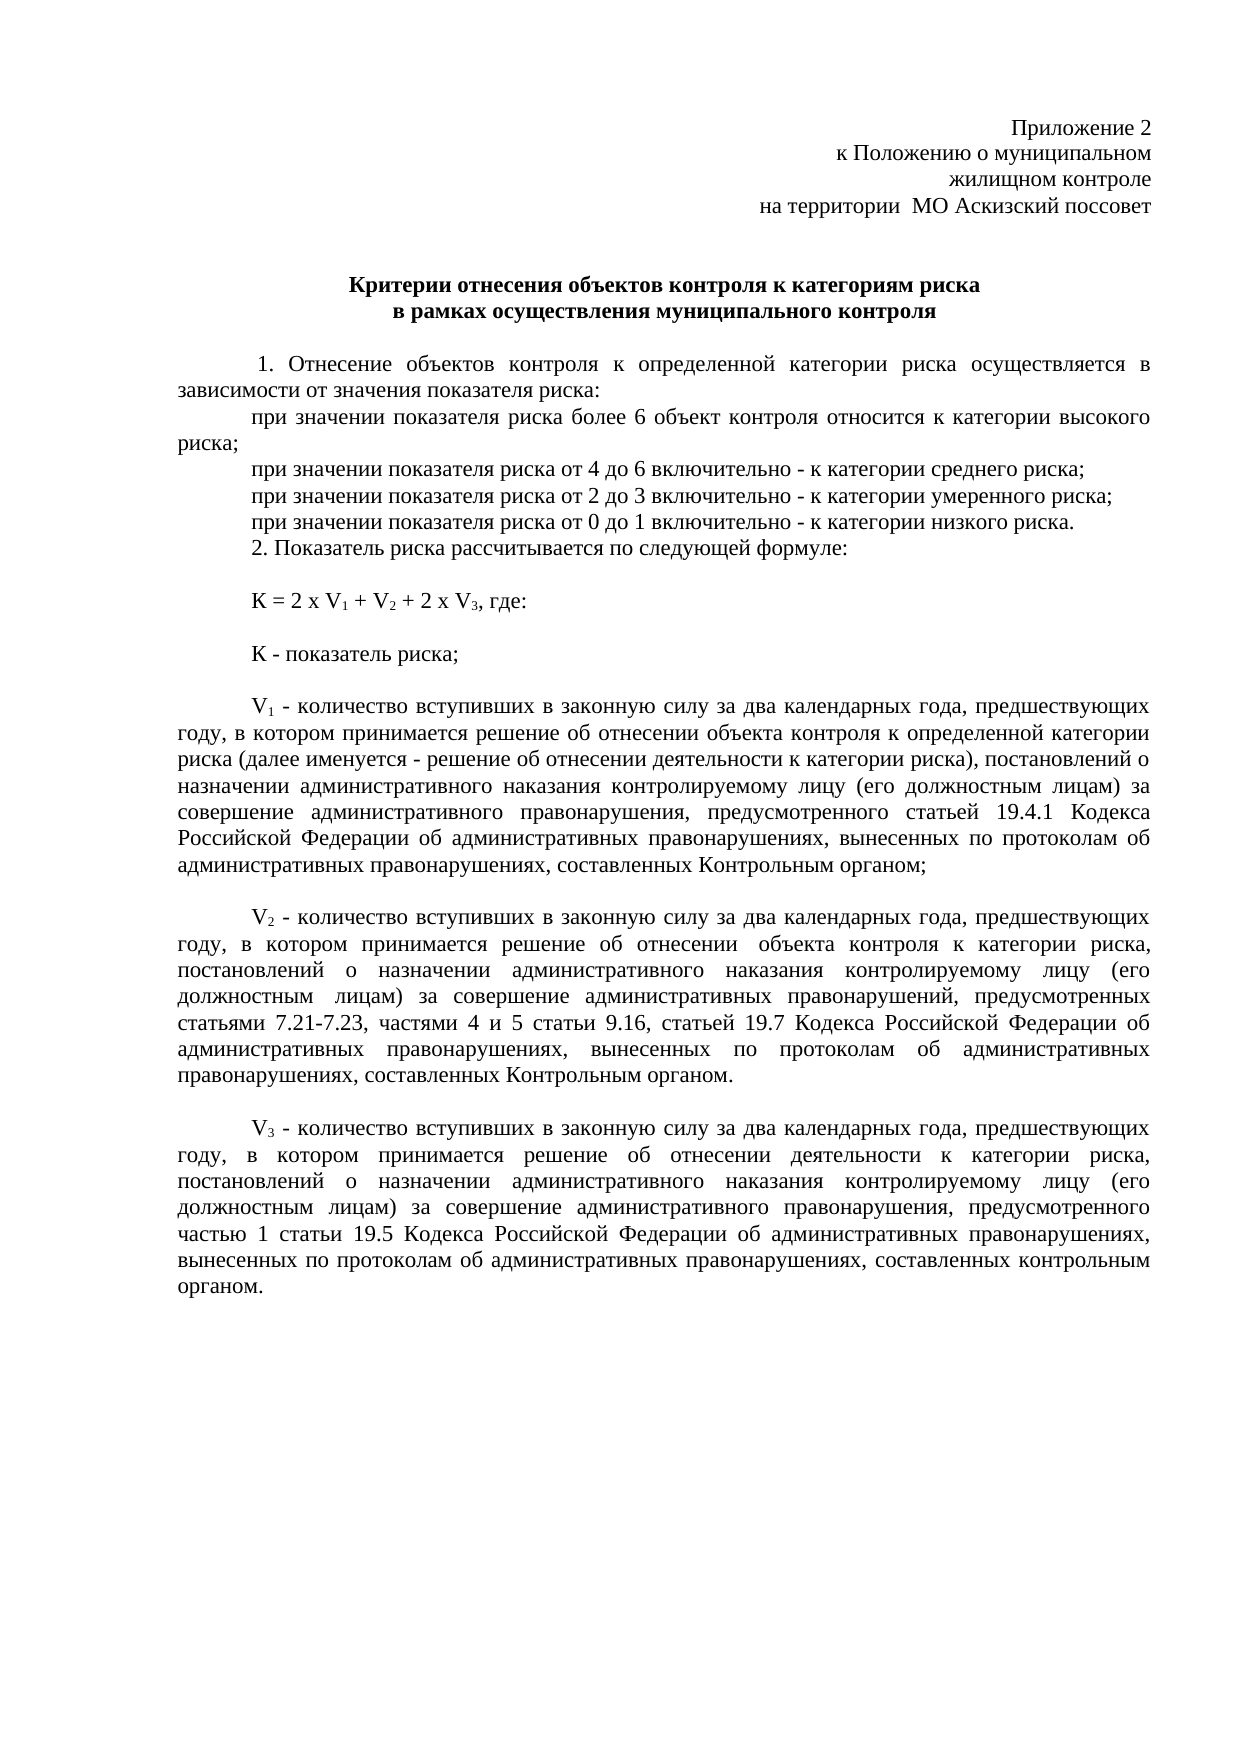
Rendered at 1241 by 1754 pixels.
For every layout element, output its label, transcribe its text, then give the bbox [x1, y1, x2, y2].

text V2 - количество вступивших в законную силу за два календарных года, предшествующих году, в котором принимается решение об отнесении объекта контроля к категории риска, постановлений о назначении административного наказания контролируемому лицу (его должностным лицам) за совершение административных правонарушений, предусмотренных статьями 7.21-7.23, частями 4 и 5 статьи 9.16, статьей 19.7 Кодекса Российской Федерации об административных правонарушениях, вынесенных по протоколам об административных правонарушениях, составленных Контрольным органом. [177, 903, 1152, 1088]
text 1. Отнесение объектов контроля к определенной категории риска осуществляется в зависимости от значения показателя риска: [177, 350, 1152, 403]
text в рамках осуществления муниципального контроля [177, 297, 1152, 324]
text при значении показателя риска от 0 до 1 включительно - к категории низкого риска. [177, 508, 1152, 534]
text Приложение 2 [649, 118, 1152, 139]
text на территории МО Аскизский поссовет [650, 192, 1152, 218]
text V1 - количество вступивших в законную силу за два календарных года, предшествующих году, в котором принимается решение об отнесении объекта контроля к определенной категории риска (далее именуется - решение об отнесении деятельности к категории риска), постановлений о назначении административного наказания контролируемому лицу (его должностным лицам) за совершение административного правонарушения, предусмотренного статьей 19.4.1 Кодекса Российской Федерации об административных правонарушениях, вынесенных по протоколам об административных правонарушениях, составленных Контрольным органом; [177, 693, 1152, 877]
text К = 2 x V1 + V2 + 2 x V3, где: [177, 587, 1152, 613]
text при значении показателя риска более 6 объект контроля относится к категории высокого риска; [177, 403, 1152, 455]
text V3 - количество вступивших в законную силу за два календарных года, предшествующих году, в котором принимается решение об отнесении деятельности к категории риска, постановлений о назначении административного наказания контролируемому лицу (его должностным лицам) за совершение административного правонарушения, предусмотренного частью 1 статьи 19.5 Кодекса Российской Федерации об административных правонарушениях, вынесенных по протоколам об административных правонарушениях, составленных контрольным органом. [177, 1114, 1152, 1299]
text жилищном контроле [650, 166, 1152, 192]
text К - показатель риска; [177, 640, 1152, 666]
text при значении показателя риска от 2 до 3 включительно - к категории умеренного риска; [177, 482, 1152, 508]
text при значении показателя риска от 4 до 6 включительно - к категории среднего риска; [177, 455, 1152, 482]
text Критерии отнесения объектов контроля к категориям риска [177, 271, 1152, 297]
text 2. Показатель риска рассчитывается по следующей формуле: [177, 534, 1152, 561]
text к Положению о муниципальном [650, 139, 1152, 166]
